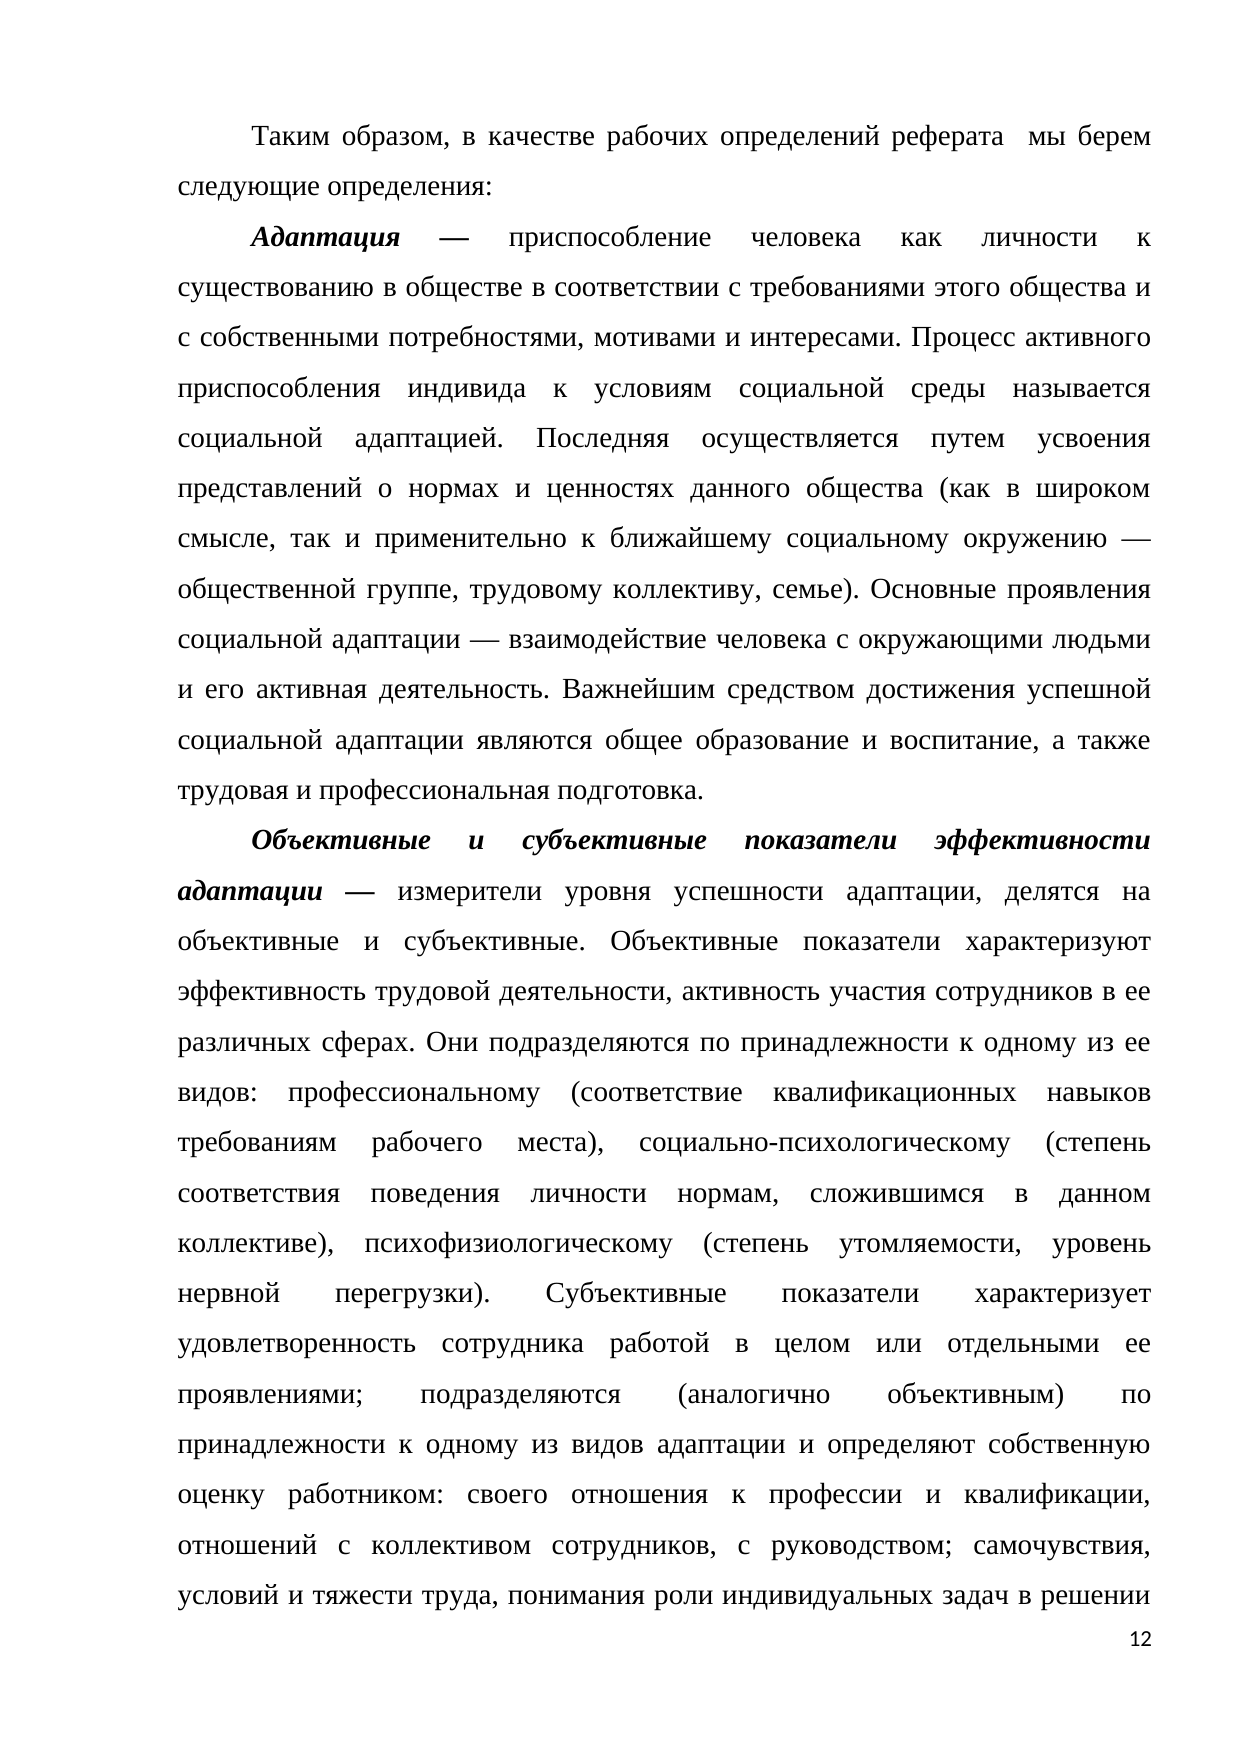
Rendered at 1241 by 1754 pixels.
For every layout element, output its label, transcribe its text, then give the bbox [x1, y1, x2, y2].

text Таким образом, в качестве рабочих определений реферата мы берем следующие определения: [177, 118, 1152, 202]
text Адаптация — приспособление человека как личности к существованию в обществе в соответствии с требованиями этого общества и с собственными потребностями, мотивами и интересами. Процесс активного приспособления индивида к условиям социальной среды называется социальной адаптацией. Последняя осуществляется путем усвоения представлений о нормах и ценностях данного общества (как в широком смысле, так и применительно к ближайшему социальному окружению — общественной группе, трудовому коллективу, семье). Основные проявления социальной адаптации — взаимодействие человека с окружающими людьми и его активная деятельность. Важнейшим средством достижения успешной социальной адаптации являются общее образование и воспитание, а также трудовая и профессиональная подготовка. [177, 219, 1152, 806]
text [177, 822, 1152, 1611]
